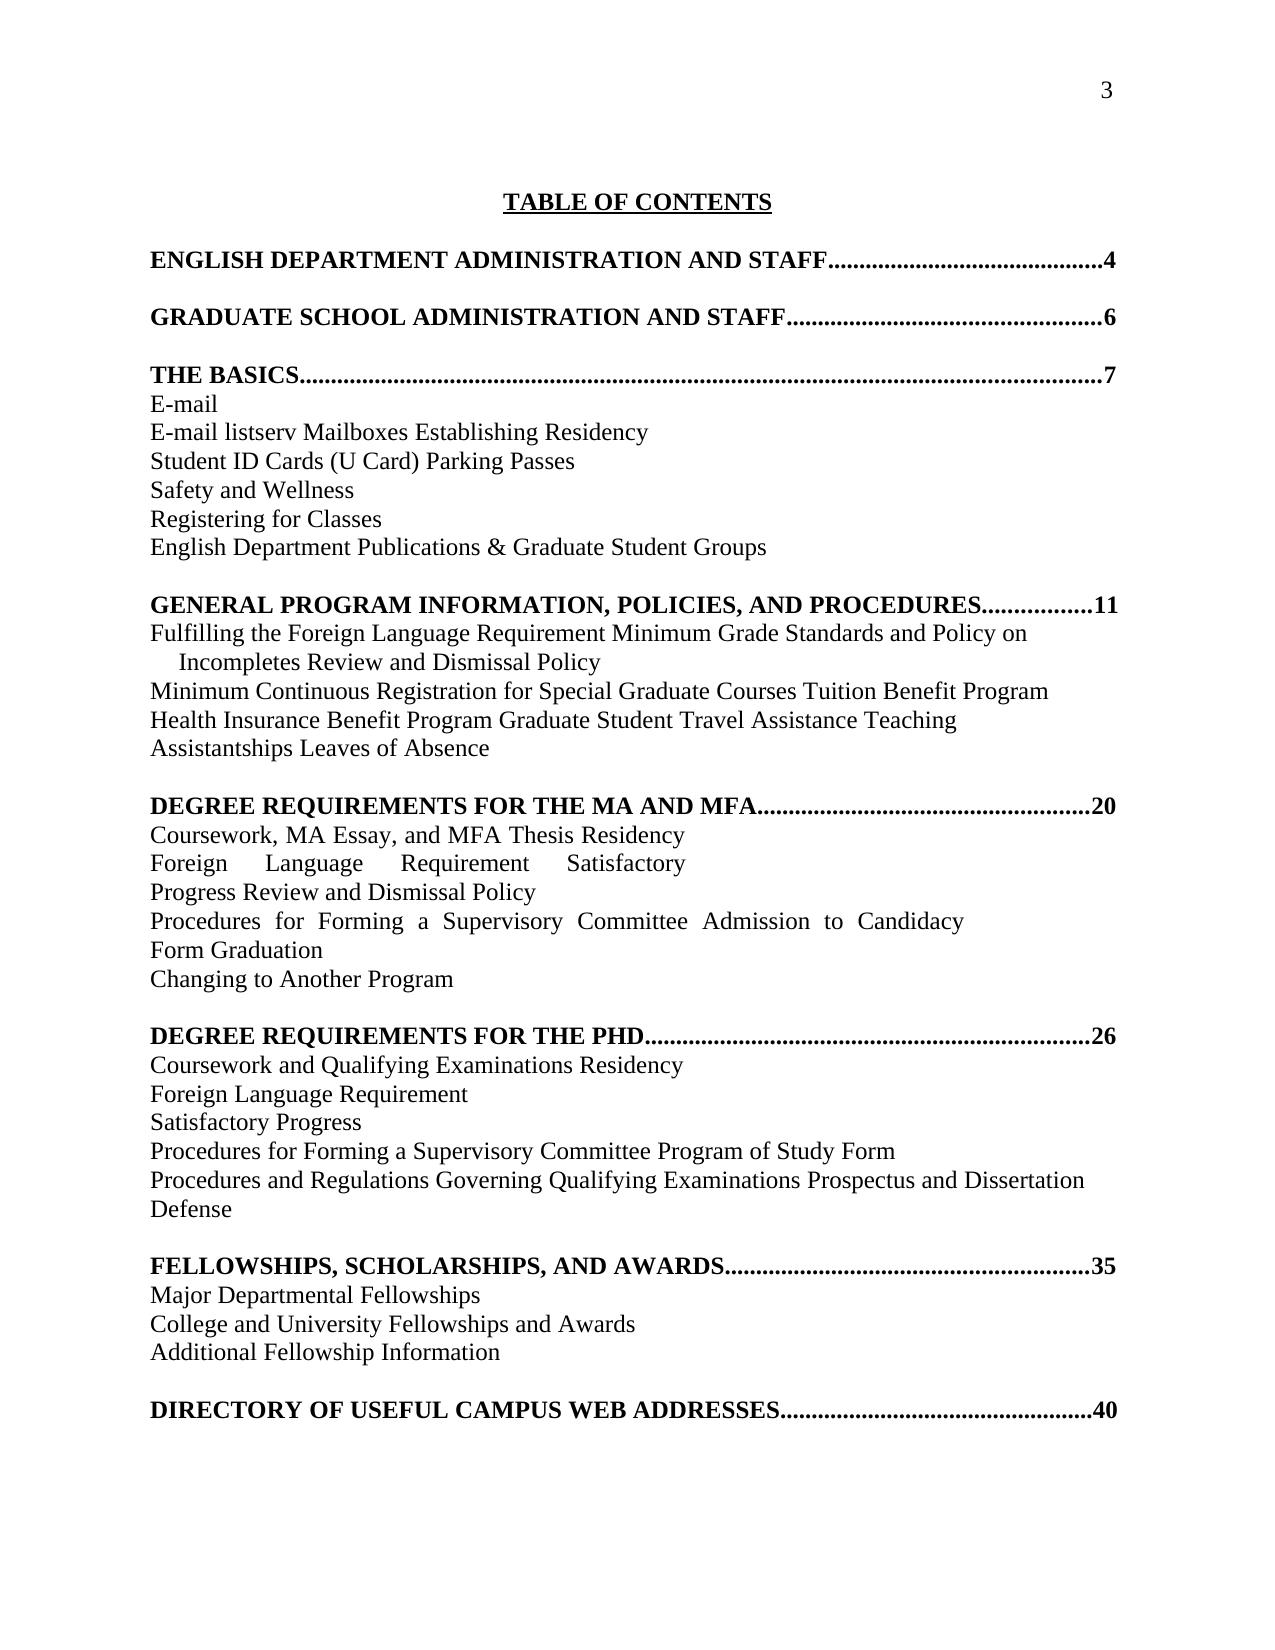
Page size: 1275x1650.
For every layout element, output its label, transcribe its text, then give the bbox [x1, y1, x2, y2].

subtitle DIRECTORY OF USEFUL CAMPUS WEB ADDRESSES 40 [150, 1395, 1129, 1424]
text Procedures for Forming a Supervisory Committee Admission to Candidacy Form Graduation [150, 906, 964, 964]
subtitle DEGREE REQUIREMENTS FOR THE PHD 26 [150, 1021, 1129, 1050]
text Procedures and Regulations Governing Qualifying Examinations Prospectus and Dissertation Defense [150, 1165, 1085, 1222]
subtitle TABLE OF CONTENTS [501, 187, 774, 215]
text E-mail listserv Mailboxes Establishing Residency Student ID Cards (U Card) Parking Passes [150, 417, 648, 475]
text Changing to Another Program [150, 964, 1129, 992]
text Satisfactory Progress [150, 1107, 1129, 1136]
text Major Departmental Fellowships [150, 1280, 1129, 1309]
text Procedures for Forming a Supervisory Committee Program of Study Form [150, 1136, 1129, 1165]
text E-mail [150, 389, 1129, 417]
text Coursework, MA Essay, and MFA Thesis Residency Foreign Language Requirement Satisfactory Progress Review and Dismissal Policy [150, 820, 686, 906]
text Minimum Continuous Registration for Special Graduate Courses Tuition Benefit Program Health Insurance Benefit Program Graduate Student Travel Assistance Teaching Assistantships Leaves of Absence [150, 676, 1103, 762]
text Coursework and Qualifying Examinations Residency Foreign Language Requirement [150, 1050, 684, 1107]
text Safety and Wellness Registering for Classes [150, 475, 382, 532]
text English Department Publications & Graduate Student Groups [150, 532, 1129, 561]
text College and University Fellowships and Awards Additional Fellowship Information [150, 1309, 635, 1366]
subtitle FELLOWSHIPS, SCHOLARSHIPS, AND AWARDS 35 [150, 1251, 1129, 1280]
text Fulfilling the Foreign Language Requirement Minimum Grade Standards and Policy on Incompletes Review and Dismissal Policy [150, 618, 1030, 676]
subtitle DEGREE REQUIREMENTS FOR THE MA AND MFA 20 [150, 791, 1129, 820]
subtitle GENERAL PROGRAM INFORMATION, POLICIES, AND PROCEDURES 11 [150, 590, 1129, 618]
